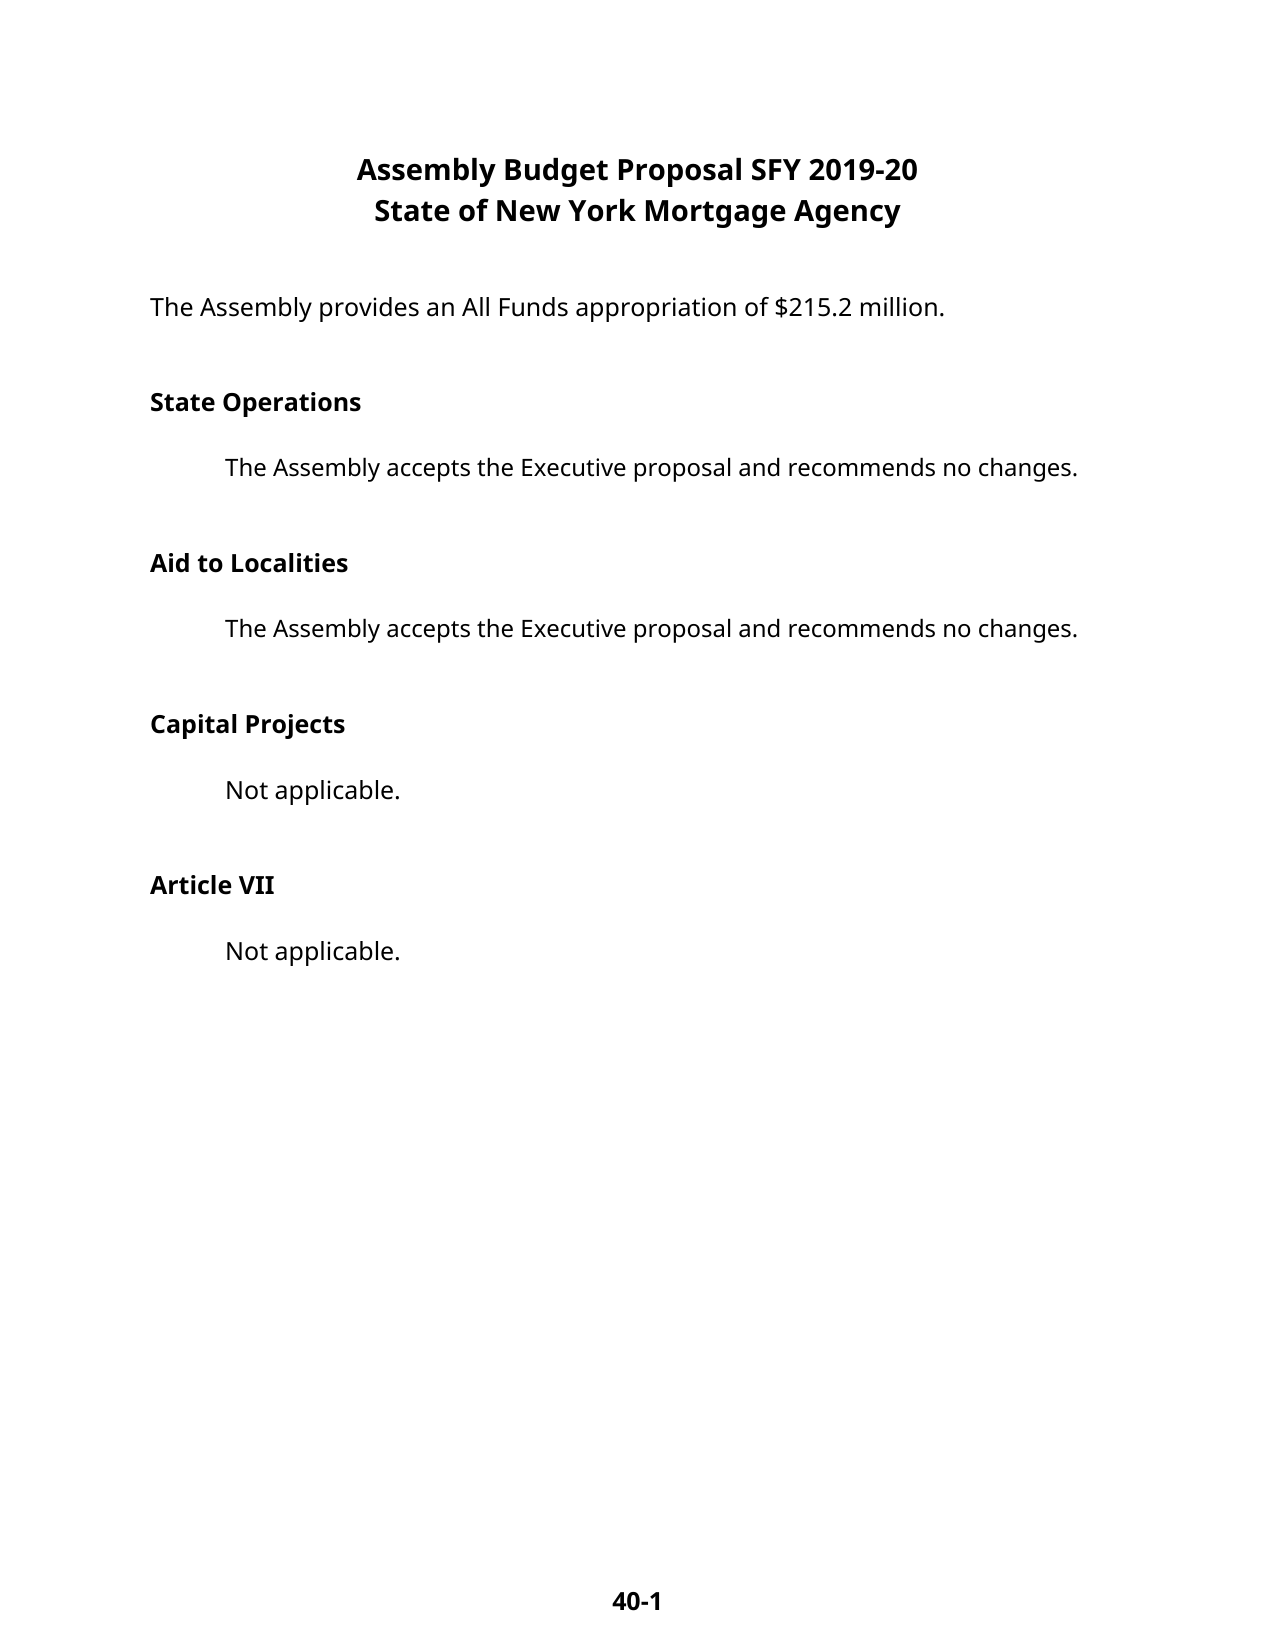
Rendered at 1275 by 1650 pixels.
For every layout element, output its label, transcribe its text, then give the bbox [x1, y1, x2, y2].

list The Assembly accepts the Executive proposal and recommends no changes. [187, 451, 1125, 483]
text The Assembly provides an All Funds appropriation of $215.2 million. [150, 290, 1125, 324]
text State Operations [150, 385, 1125, 419]
list Not applicable. [187, 934, 1125, 968]
text Capital Projects [150, 707, 1125, 741]
text State of New York Mortgage Agency [150, 190, 1125, 230]
text 40-1 [150, 1584, 1125, 1618]
list The Assembly accepts the Executive proposal and recommends no changes. [187, 612, 1125, 644]
text Assembly Budget Proposal SFY 2019-20 [150, 149, 1125, 189]
text Article VII [150, 868, 1125, 902]
list Not applicable. [187, 773, 1125, 807]
text Aid to Localities [150, 546, 1125, 580]
